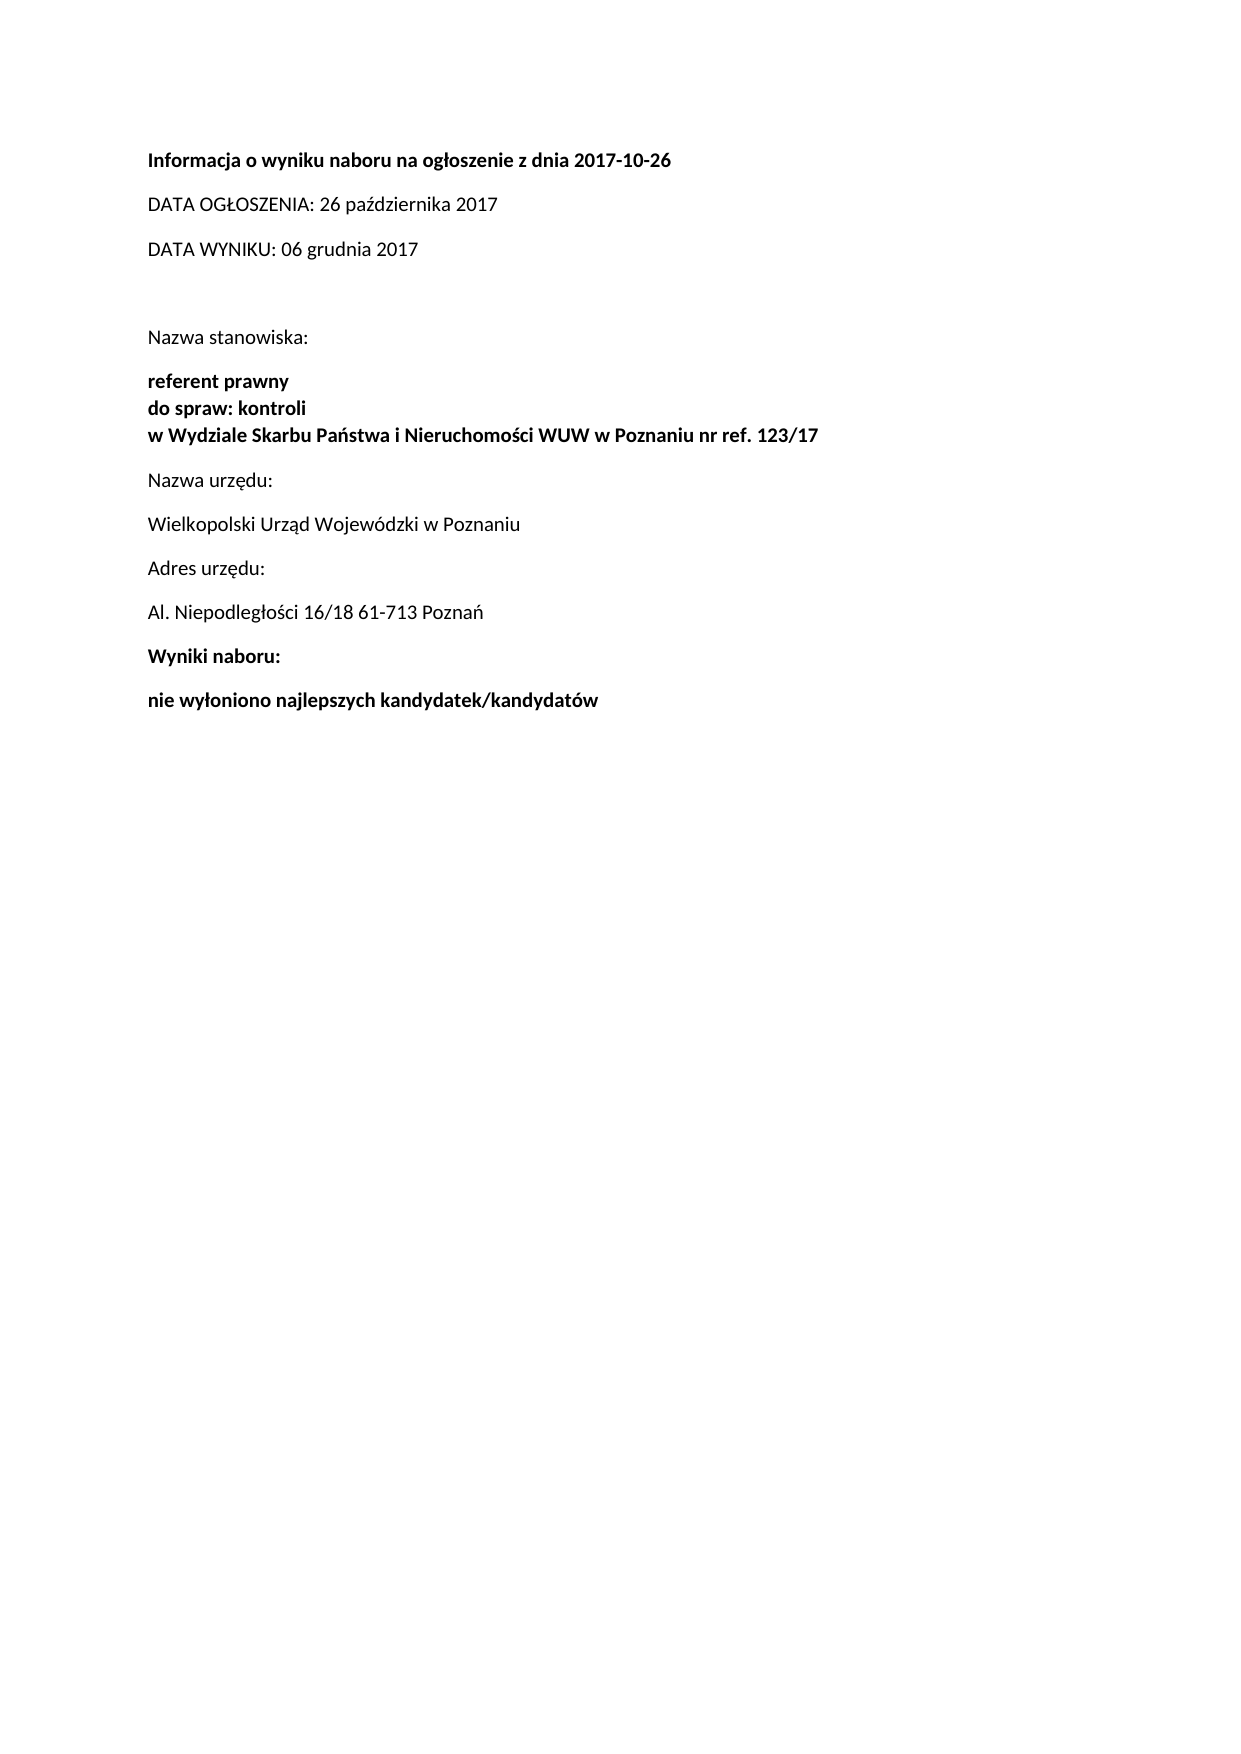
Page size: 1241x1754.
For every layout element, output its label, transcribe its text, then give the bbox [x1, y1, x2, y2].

text Adres urzędu: [148, 555, 1093, 580]
text referent prawny [148, 368, 1093, 393]
text Al. Niepodległości 16/18 61-713 Poznań [148, 599, 1093, 624]
text Informacja o wyniku naboru na ogłoszenie z dnia 2017-10-26 [148, 148, 1093, 173]
text w Wydziale Skarbu Państwa i Nieruchomości WUW w Poznaniu nr ref. 123/17 [148, 423, 1093, 448]
text Nazwa stanowiska: [148, 324, 1093, 349]
text DATA OGŁOSZENIA: 26 października 2017 [148, 192, 1093, 217]
text Nazwa urzędu: [148, 467, 1093, 492]
text DATA WYNIKU: 06 grudnia 2017 [148, 236, 1093, 261]
text do spraw: kontroli [148, 395, 1093, 421]
text Wyniki naboru: [148, 643, 1093, 668]
text Wielkopolski Urząd Wojewódzki w Poznaniu [148, 511, 1093, 536]
text nie wyłoniono najlepszych kandydatek/kandydatów [148, 687, 1093, 712]
